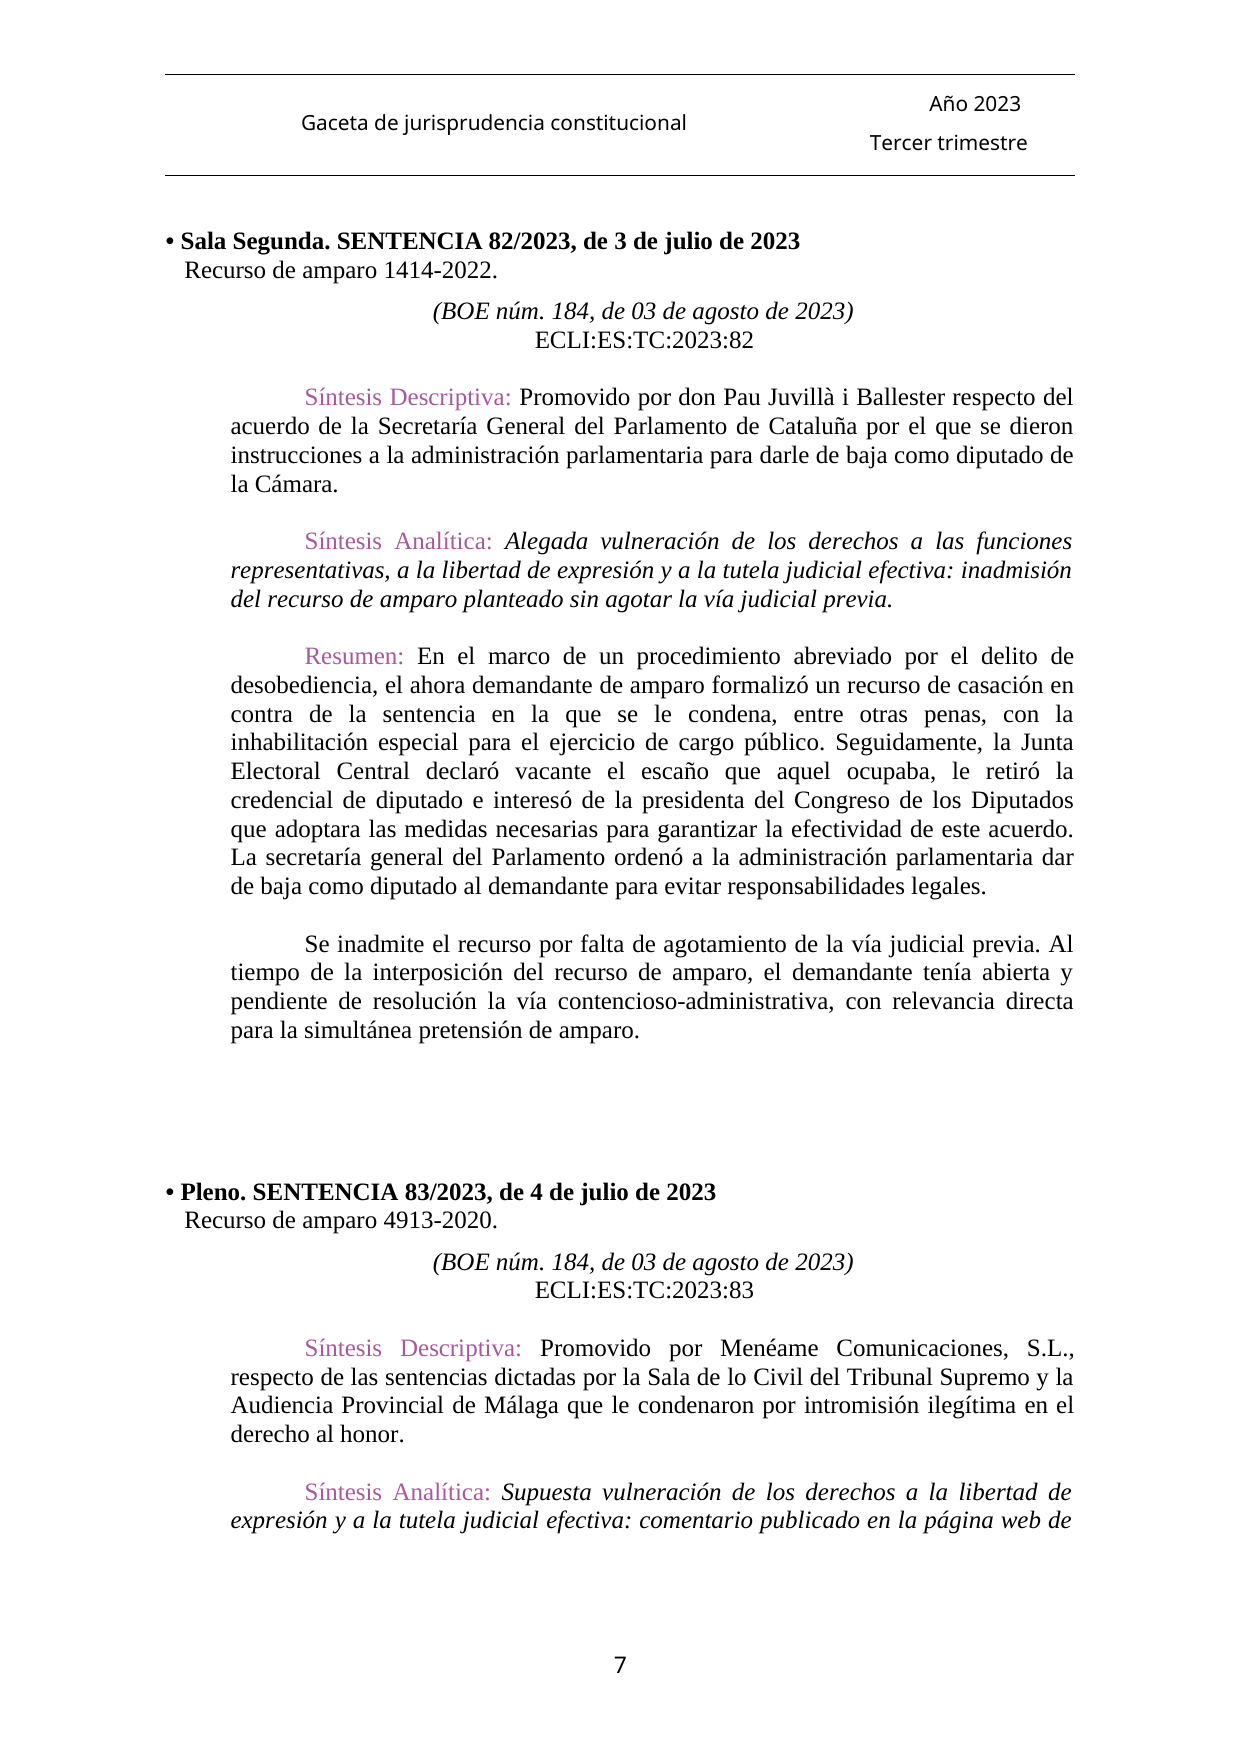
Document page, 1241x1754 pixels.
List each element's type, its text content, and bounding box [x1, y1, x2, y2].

text • Sala Segunda. SENTENCIA 82/2023, de 3 de julio de 2023 [165, 226, 1075, 255]
text Síntesis Analítica: Alegada vulneración de los derechos a las funciones representativas, a la libertad de expresión y a la tutela judicial efectiva: inadmisión del recurso de amparo planteado sin agotar la vía judicial previa. [230, 526, 1075, 612]
text (BOE núm. 184, de 03 de agosto de 2023) [165, 1247, 1075, 1275]
text ECLI:ES:TC:2023:83 [165, 1275, 1075, 1304]
text Se inadmite el recurso por falta de agotamiento de la vía judicial previa. Al tiempo de la interposición del recurso de amparo, el demandante tenía abierta y pendiente de resolución la vía contencioso-administrativa, con relevancia directa para la simultánea pretensión de amparo. [230, 929, 1075, 1044]
text Recurso de amparo 1414-2022. [165, 255, 1075, 284]
text (BOE núm. 184, de 03 de agosto de 2023) [165, 296, 1075, 325]
text ECLI:ES:TC:2023:82 [165, 325, 1075, 354]
text Resumen: En el marco de un procedimiento abreviado por el delito de desobediencia, el ahora demandante de amparo formalizó un recurso de casación en contra de la sentencia en la que se le condena, entre otras penas, con la inhabilitación especial para el ejercicio de cargo público. Seguidamente, la Junta Electoral Central declaró vacante el escaño que aquel ocupaba, le retiró la credencial de diputado e interesó de la presidenta del Congreso de los Diputados que adoptara las medidas necesarias para garantizar la efectividad de este acuerdo. La secretaría general del Parlamento ordenó a la administración parlamentaria dar de baja como diputado al demandante para evitar responsabilidades legales. [230, 641, 1075, 900]
text Síntesis Descriptiva: Promovido por Menéame Comunicaciones, S.L., respecto de las sentencias dictadas por la Sala de lo Civil del Tribunal Supremo y la Audiencia Provincial de Málaga que le condenaron por intromisión ilegítima en el derecho al honor. [230, 1333, 1075, 1448]
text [230, 1477, 1075, 1534]
text Síntesis Descriptiva: Promovido por don Pau Juvillà i Ballester respecto del acuerdo de la Secretaría General del Parlamento de Cataluña por el que se dieron instrucciones a la administración parlamentaria para darle de baja como diputado de la Cámara. [230, 382, 1075, 497]
text • Pleno. SENTENCIA 83/2023, de 4 de julio de 2023 [165, 1177, 1075, 1205]
text Recurso de amparo 4913-2020. [165, 1205, 1075, 1234]
